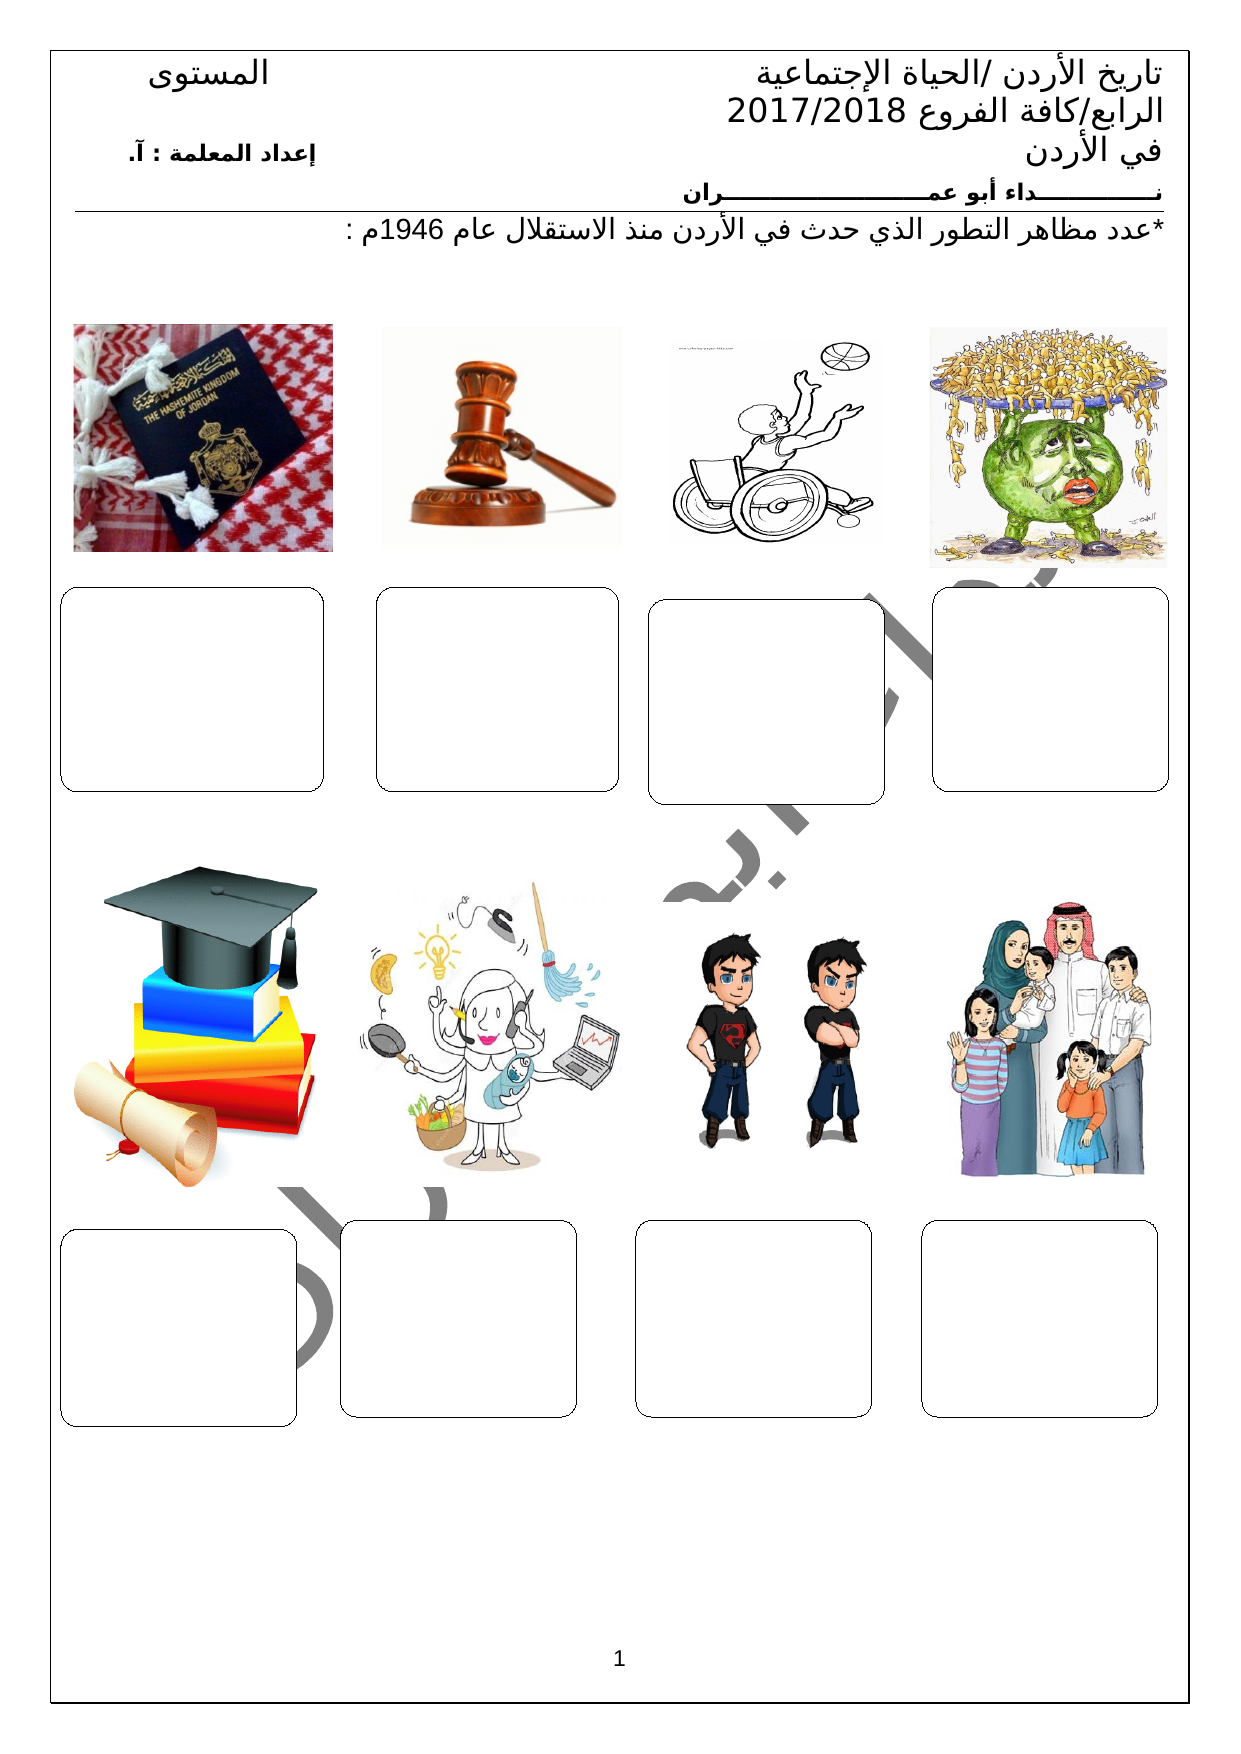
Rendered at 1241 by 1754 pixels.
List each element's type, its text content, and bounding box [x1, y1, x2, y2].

picture [654, 902, 899, 1179]
picture [381, 327, 623, 549]
picture [929, 327, 1168, 568]
picture [357, 866, 622, 1187]
picture [74, 866, 318, 1187]
picture [947, 902, 1152, 1179]
picture [668, 339, 885, 545]
picture [73, 324, 333, 552]
text *عدد مظاهر التطور الذي حدث في الأردن منذ الاستقلال عام 1946م : [75, 212, 1164, 245]
